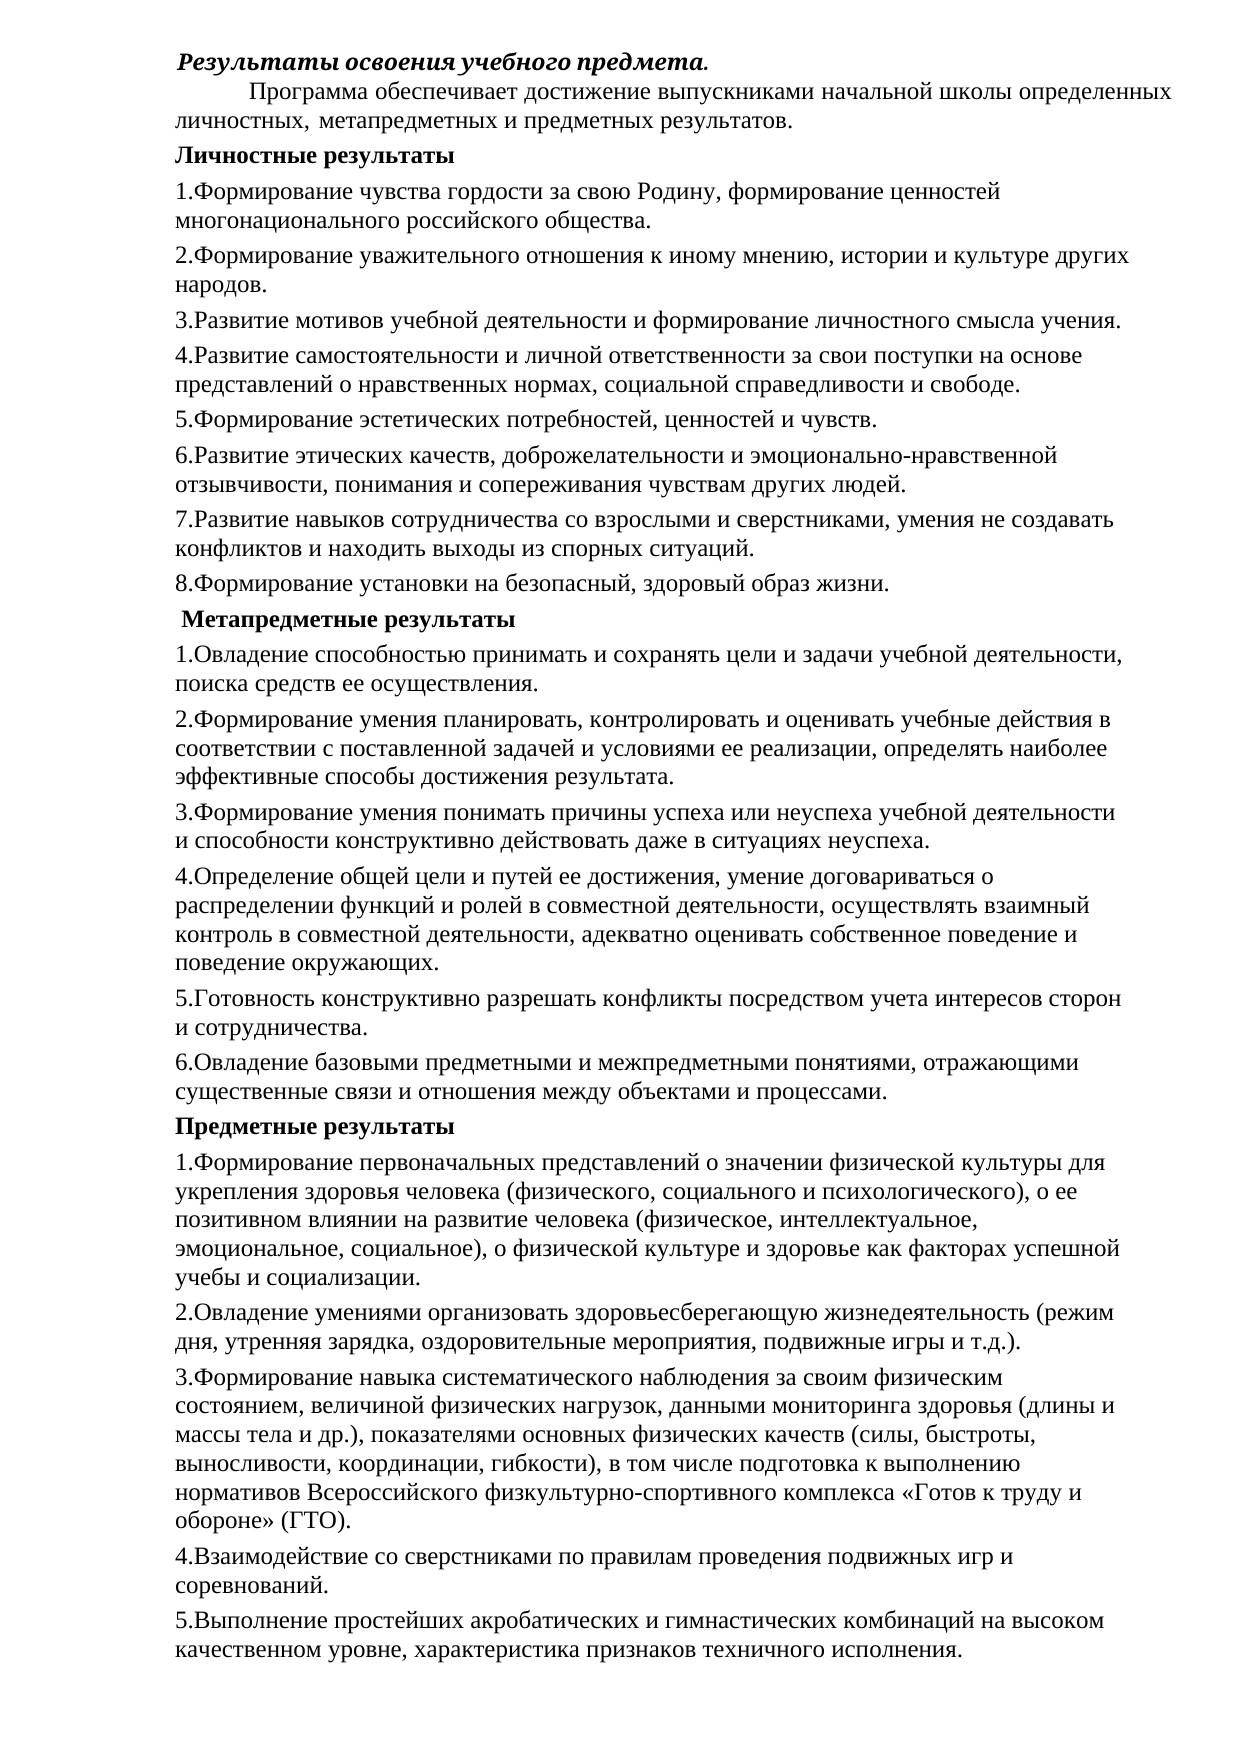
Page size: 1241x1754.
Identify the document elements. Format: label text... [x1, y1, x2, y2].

text 5.Формирование эстетических потребностей, ценностей и чувств. [175, 404, 1131, 433]
text Предметные результаты [175, 1111, 1131, 1140]
text 7.Развитие навыков сотрудничества со взрослыми и сверстниками, умения не создавать конфликтов и находить выходы из спорных ситуаций. [175, 504, 1131, 562]
text 1.Овладение способностью принимать и сохранять цели и задачи учебной деятельности, поиска средств ее осуществления. [175, 639, 1131, 697]
text Метапредметные результаты [175, 604, 1131, 633]
text 4.Взаимодействие со сверстниками по правилам проведения подвижных игр и соревнований. [175, 1541, 1131, 1598]
text 3.Формирование навыка систематического наблюдения за своим физическим состоянием, величиной физических нагрузок, данными мониторинга здоровья (длины и массы тела и др.), показателями основных физических качеств (силы, быстроты, выносливости, координации, гибкости), в том числе подготовка к выполнению нормативов Всероссийского физкультурно-спортивного комплекса «Готов к труду и обороне» (ГТО). [175, 1362, 1131, 1534]
text 5.Выполнение простейших акробатических и гимнастических комбинаций на высоком качественном уровне, характеристика признаков техничного исполнения. [175, 1605, 1131, 1663]
text 2.Формирование уважительного отношения к иному мнению, истории и культуре других народов. [175, 240, 1131, 298]
text Результаты освоения учебного предмета. [177, 50, 1209, 76]
text 4.Определение общей цели и путей ее достижения, умение договариваться о распределении функций и ролей в совместной деятельности, осуществлять взаимный контроль в совместной деятельности, адекватно оценивать собственное поведение и поведение окружающих. [175, 861, 1131, 976]
text 1.Формирование первоначальных представлений о значении физической культуры для укрепления здоровья человека (физического, социального и психологического), о ее позитивном влиянии на развитие человека (физическое, интеллектуальное, эмоциональное, социальное), о физической культуре и здоровье как факторах успешной учебы и социализации. [175, 1147, 1131, 1291]
text 6.Развитие этических качеств, доброжелательности и эмоционально-нравственной отзывчивости, понимания и сопереживания чувствам других людей. [175, 440, 1131, 497]
text 2.Формирование умения планировать, контролировать и оценивать учебные действия в соответствии с поставленной задачей и условиями ее реализации, определять наиболее эффективные способы достижения результата. [175, 704, 1131, 790]
text 3.Развитие мотивов учебной деятельности и формирование личностного смысла учения. [175, 305, 1131, 333]
text Личностные результаты [175, 141, 1131, 169]
text 5.Готовность конструктивно разрешать конфликты посредством учета интересов сторон и сотрудничества. [175, 983, 1131, 1040]
text Программа обеспечивает достижение выпускниками начальной школы определенных личностных, метапредметных и предметных результатов. [175, 76, 1209, 134]
text 8.Формирование установки на безопасный, здоровый образ жизни. [175, 568, 1131, 597]
text 6.Овладение базовыми предметными и межпредметными понятиями, отражающими существенные связи и отношения между объектами и процессами. [175, 1047, 1131, 1105]
text 1.Формирование чувства гордости за свою Родину, формирование ценностей многонационального российского общества. [175, 176, 1131, 234]
text 2.Овладение умениями организовать здоровьесберегающую жизнедеятельность (режим дня, утренняя зарядка, оздоровительные мероприятия, подвижные игры и т.д.). [175, 1297, 1131, 1355]
text 4.Развитие самостоятельности и личной ответственности за свои поступки на основе представлений о нравственных нормах, социальной справедливости и свободе. [175, 340, 1131, 398]
text 3.Формирование умения понимать причины успеха или неуспеха учебной деятельности и способности конструктивно действовать даже в ситуациях неуспеха. [175, 797, 1131, 854]
